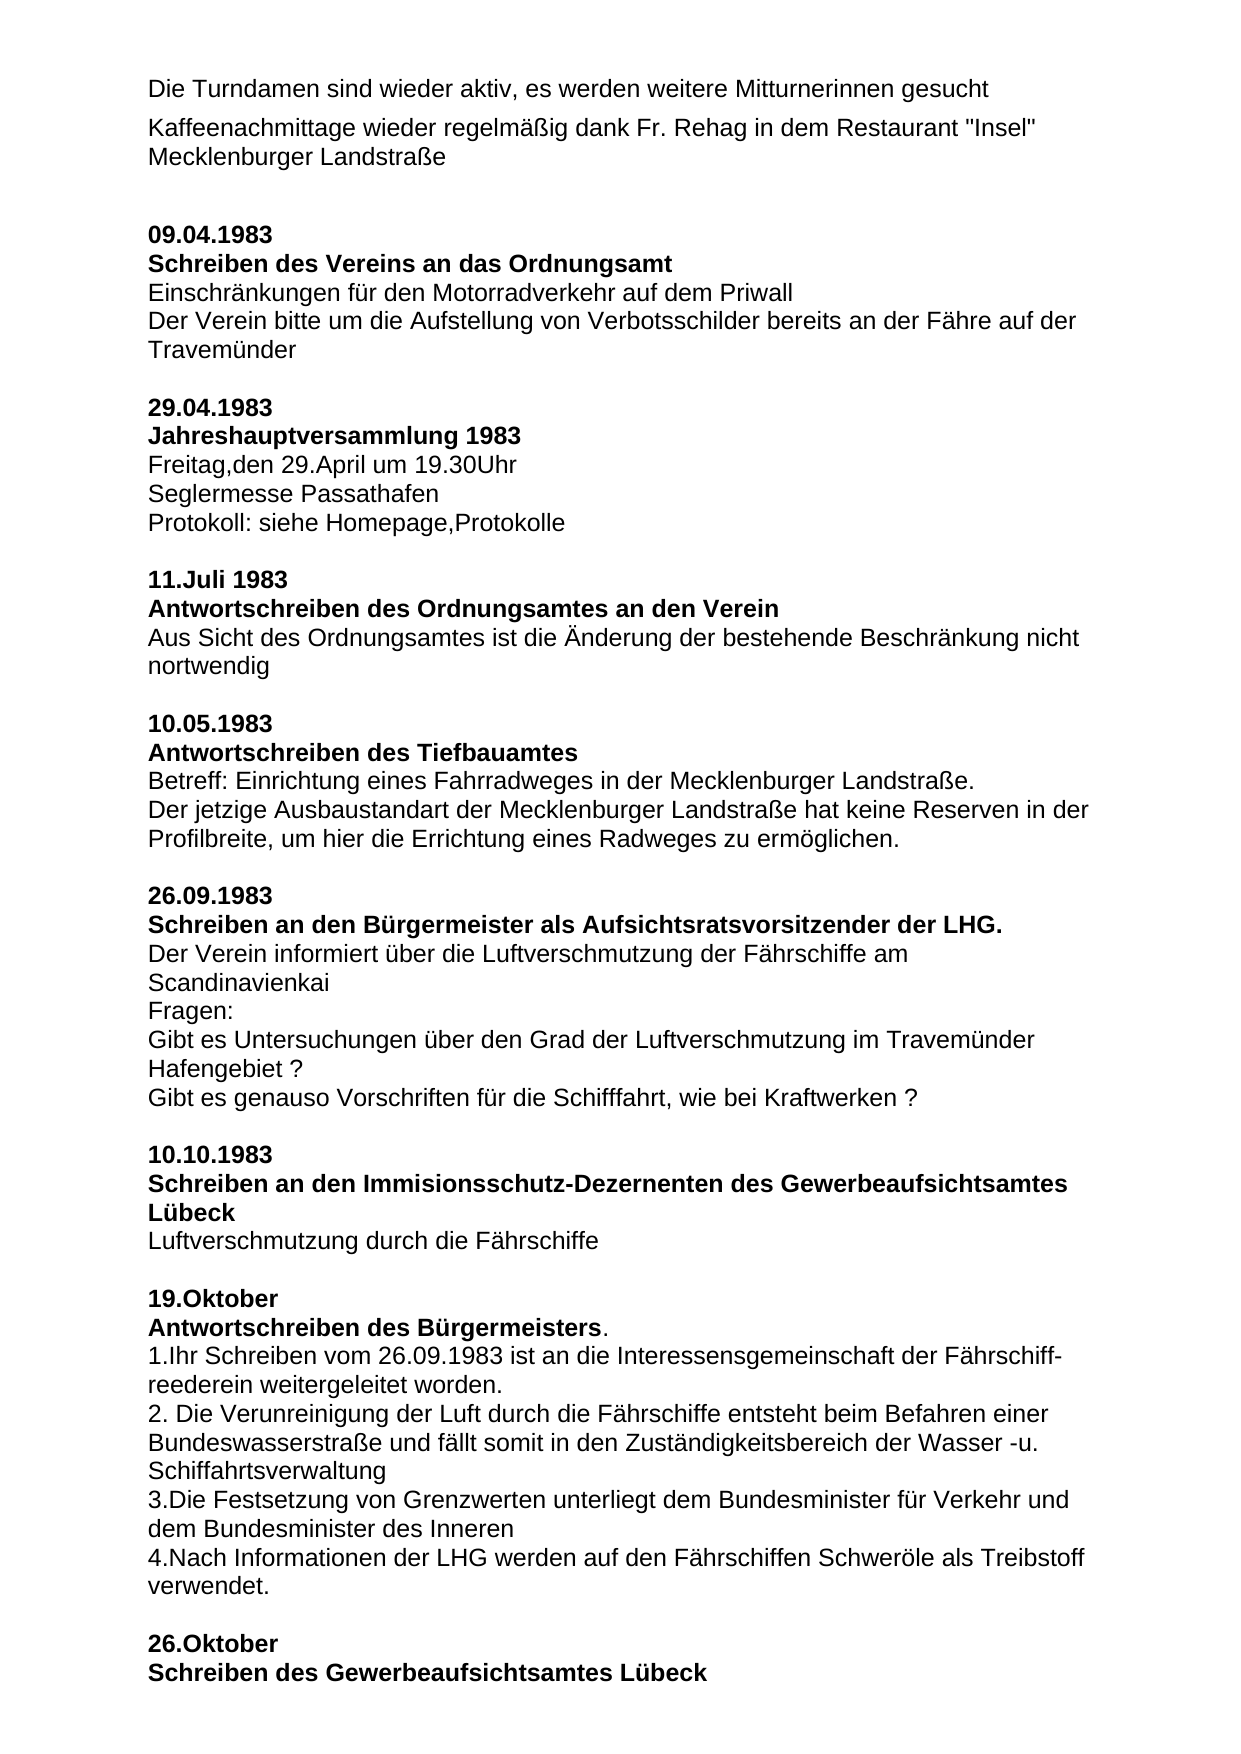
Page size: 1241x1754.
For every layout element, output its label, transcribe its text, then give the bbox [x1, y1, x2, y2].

text Antwortschreiben des Bürgermeisters. [148, 1313, 1093, 1341]
text Die Turndamen sind wieder aktiv, es werden weitere Mitturnerinnen gesucht [148, 74, 1093, 103]
text Gibt es genauso Vorschriften für die Schifffahrt, wie bei Kraftwerken ? [148, 1083, 1093, 1111]
text 10.05.1983 [148, 709, 1093, 738]
text Schreiben an den Immisionsschutz-Dezernenten des Gewerbeaufsichtsamtes Lübeck [148, 1169, 1093, 1226]
text Aus Sicht des Ordnungsamtes ist die Änderung der bestehende Beschränkung nicht nortwendig [148, 623, 1093, 680]
text Schreiben an den Bürgermeister als Aufsichtsratsvorsitzender der LHG. [148, 910, 1093, 939]
text Fragen: [148, 996, 1093, 1025]
text Gibt es Untersuchungen über den Grad der Luftverschmutzung im Travemünder Hafengebiet ? [148, 1025, 1093, 1083]
text Einschränkungen für den Motorradverkehr auf dem Priwall [148, 278, 1093, 306]
text Der Verein bitte um die Aufstellung von Verbotsschilder bereits an der Fähre auf der Travemünder [148, 306, 1093, 364]
text Kaffeenachmittage wieder regelmäßig dank Fr. Rehag in dem Restaurant "Insel" Mecklenburger Landstraße [148, 113, 1093, 171]
text Luftverschmutzung durch die Fährschiffe [148, 1226, 1093, 1255]
text Jahreshauptversammlung 1983 [148, 421, 1093, 450]
text Antwortschreiben des Ordnungsamtes an den Verein [148, 594, 1093, 623]
text 09.04.1983 [148, 220, 1093, 249]
text Protokoll: siehe Homepage,Protokolle [148, 508, 1093, 536]
text Schreiben des Gewerbeaufsichtsamtes Lübeck [148, 1658, 1093, 1686]
text Der jetzige Ausbaustandart der Mecklenburger Landstraße hat keine Reserven in der Profilbreite, um hier die Errichtung eines Radweges zu ermöglichen. [148, 795, 1093, 853]
text 3.Die Festsetzung von Grenzwerten unterliegt dem Bundesminister für Verkehr und dem Bundesminister des Inneren [148, 1485, 1093, 1543]
text 26.Oktober [148, 1629, 1093, 1658]
text Antwortschreiben des Tiefbauamtes [148, 738, 1093, 766]
text Freitag,den 29.April um 19.30Uhr [148, 450, 1093, 479]
text Betreff: Einrichtung eines Fahrradweges in der Mecklenburger Landstraße. [148, 766, 1093, 795]
text Seglermesse Passathafen [148, 479, 1093, 508]
text Schreiben des Vereins an das Ordnungsamt [148, 249, 1093, 278]
text 10.10.1983 [148, 1140, 1093, 1169]
text 11.Juli 1983 [148, 565, 1093, 594]
text 29.04.1983 [148, 393, 1093, 421]
text 4.Nach Informationen der LHG werden auf den Fährschiffen Schweröle als Treibstoff verwendet. [148, 1543, 1093, 1600]
text 2. Die Verunreinigung der Luft durch die Fährschiffe entsteht beim Befahren einer Bundeswasserstraße und fällt somit in den Zuständigkeitsbereich der Wasser -u. Schiffahrtsverwaltung [148, 1399, 1093, 1485]
text 19.Oktober [148, 1284, 1093, 1313]
text 26.09.1983 [148, 881, 1093, 910]
text 1.Ihr Schreiben vom 26.09.1983 ist an die Interessensgemeinschaft der Fährschiff-reederein weitergeleitet worden. [148, 1341, 1093, 1399]
text Der Verein informiert über die Luftverschmutzung der Fährschiffe am Scandinavienkai [148, 939, 1093, 996]
